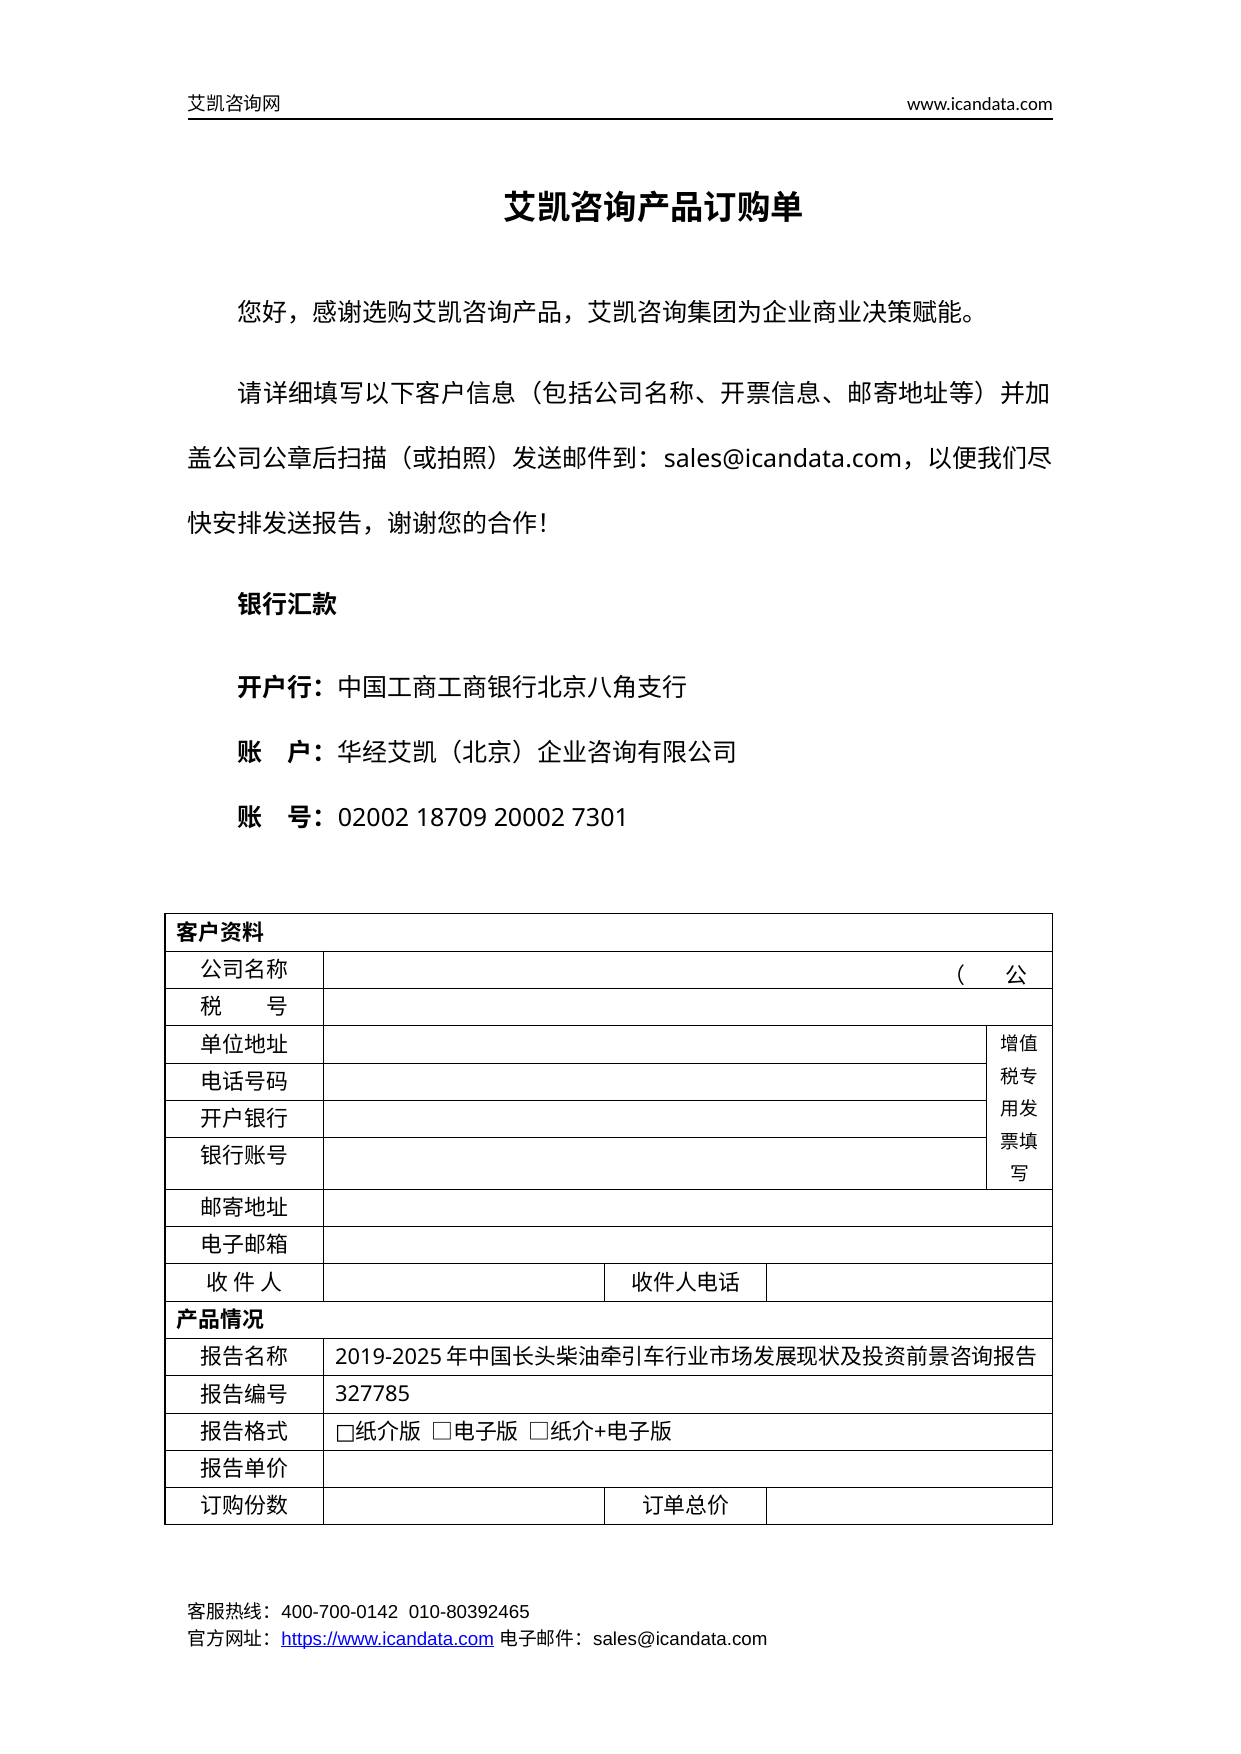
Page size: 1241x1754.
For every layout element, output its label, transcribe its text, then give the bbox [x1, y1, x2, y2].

table_cell [324, 1227, 1052, 1263]
table_cell 327785 [324, 1376, 1052, 1412]
table_cell [767, 1264, 1052, 1301]
table_cell [324, 952, 1052, 988]
table_cell 增值税专用发票填写 [987, 1026, 1052, 1189]
table_cell [324, 989, 1052, 1025]
table_cell 报告名称 [166, 1339, 323, 1375]
table_cell [324, 1264, 604, 1301]
table_cell [324, 1451, 1052, 1487]
table_cell [767, 1488, 1052, 1524]
table_cell 订单总价 [605, 1488, 766, 1524]
text 账 户：华经艾凯（北京）企业咨询有限公司 [187, 718, 1053, 783]
table_cell 开户银行 [166, 1101, 323, 1137]
table_cell 税 号 [166, 989, 323, 1025]
table_cell 单位地址 [166, 1026, 323, 1062]
table_cell 收 件 人 [166, 1264, 323, 1301]
table_cell [324, 1064, 986, 1100]
text 您好，感谢选购艾凯咨询产品，艾凯咨询集团为企业商业决策赋能。 [187, 278, 1053, 343]
table_cell 公司名称 [166, 952, 323, 988]
table_cell [324, 1026, 986, 1062]
table_header 客户资料 [166, 914, 1052, 951]
text 请详细填写以下客户信息（包括公司名称、开票信息、邮寄地址等）并加盖公司公章后扫描（或拍照）发送邮件到：sales@icandata.com，以便我们尽快安排发送报告，谢谢您的合作！ [187, 359, 1053, 554]
table_cell 2019-2025年中国长头柴油牵引车行业市场发展现状及投资前景咨询报告 [324, 1339, 1052, 1375]
table_cell 产品情况 [166, 1302, 1052, 1338]
table_cell 邮寄地址 [166, 1190, 323, 1226]
table_cell 电子邮箱 [166, 1227, 323, 1263]
text 艾凯咨询产品订购单 [187, 172, 1053, 237]
table_cell 报告格式 [166, 1414, 323, 1450]
table_cell [324, 1190, 1052, 1226]
table_cell 报告单价 [166, 1451, 323, 1487]
text 开户行：中国工商工商银行北京八角支行 [187, 653, 1053, 718]
table_cell 报告编号 [166, 1376, 323, 1412]
table_cell 银行账号 [166, 1138, 323, 1189]
table_cell 订购份数 [166, 1488, 323, 1524]
table_cell [324, 1101, 986, 1137]
table_cell 收件人电话 [605, 1264, 766, 1301]
table_cell □纸介版 □电子版 □纸介+电子版 [324, 1414, 1052, 1450]
table_cell [324, 1488, 604, 1524]
text 账 号：02002 18709 20002 7301 [187, 783, 1053, 848]
text 银行汇款 [187, 570, 1053, 635]
table_cell [324, 1138, 986, 1189]
table_cell 电话号码 [166, 1064, 323, 1100]
